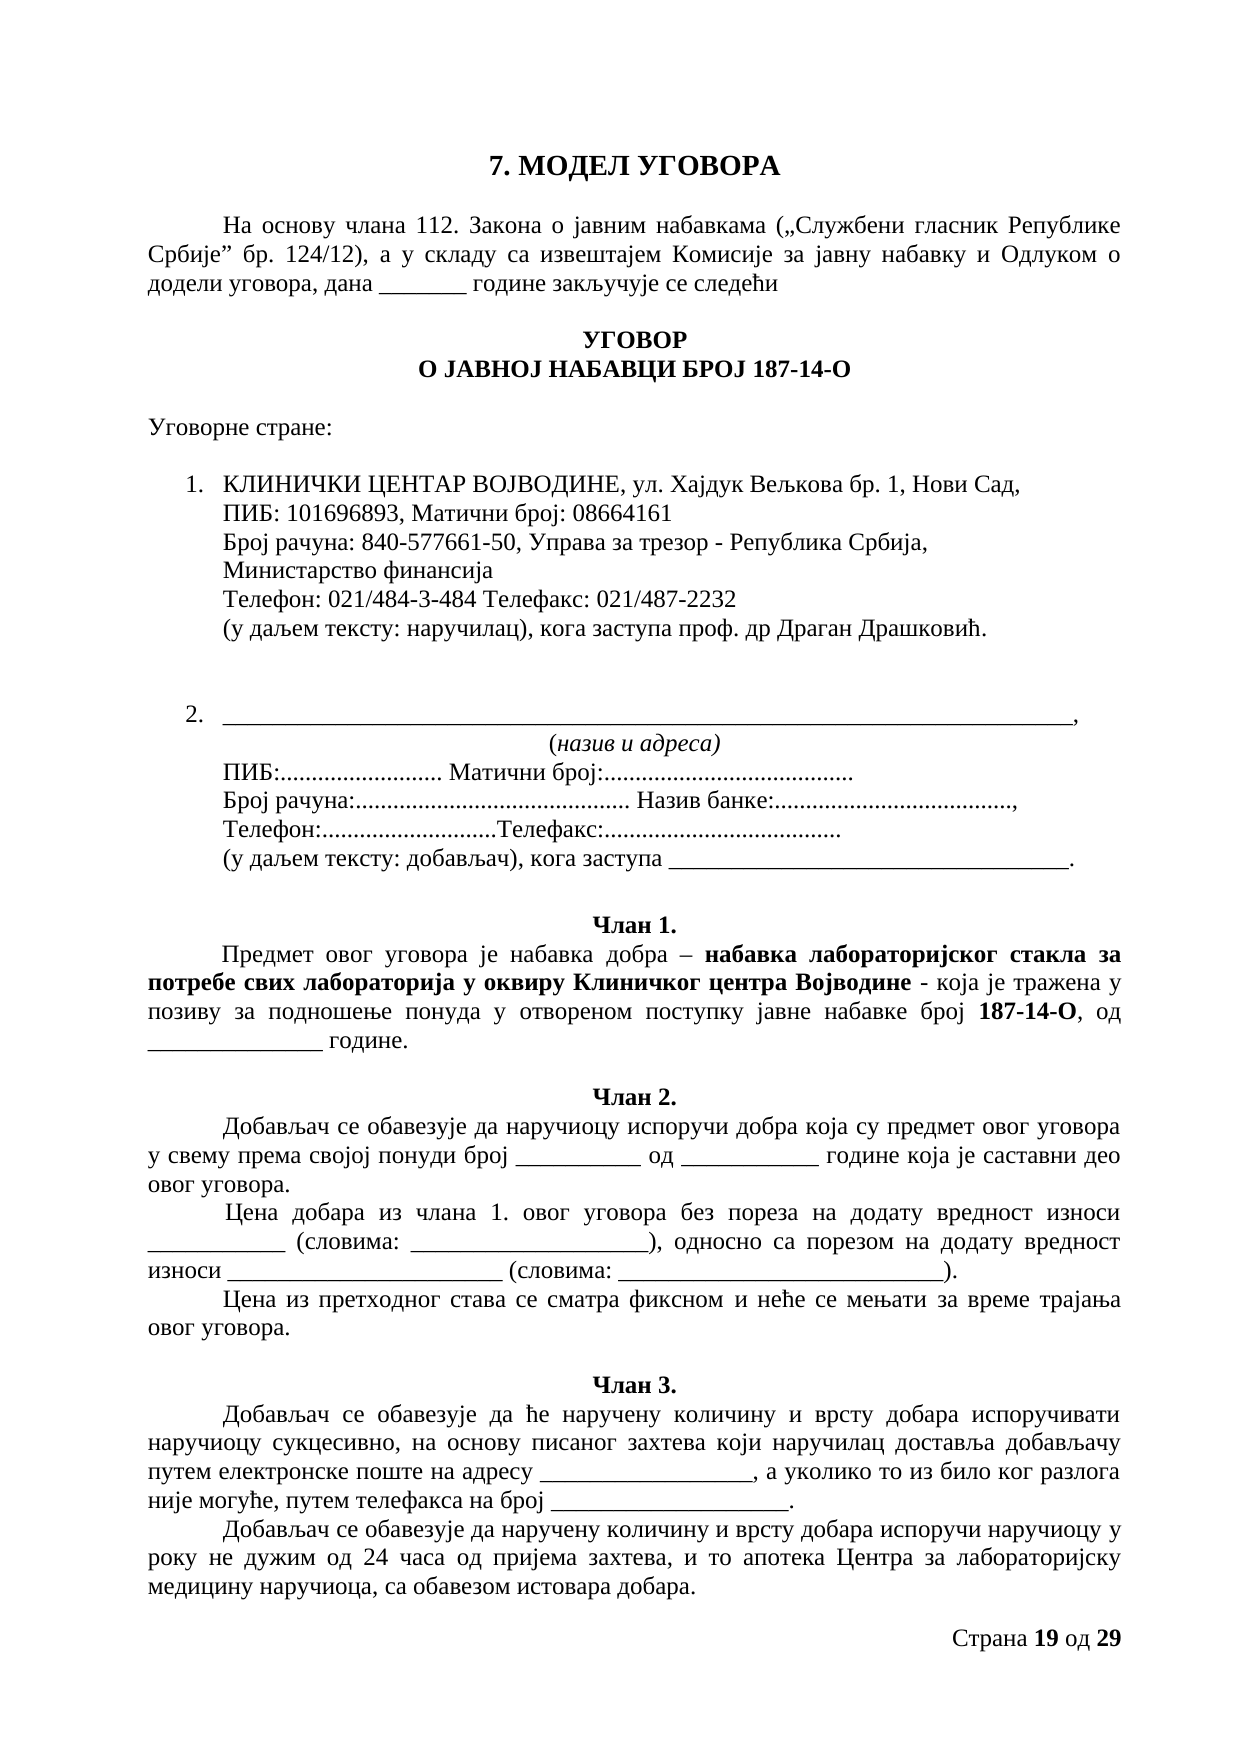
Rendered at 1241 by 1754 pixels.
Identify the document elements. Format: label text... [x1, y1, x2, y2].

text Члан 3. [148, 1370, 1121, 1399]
text (назив и адреса) [148, 728, 1121, 757]
list ____________________________________________________________________, [185, 699, 1121, 728]
list На основу члана 112. Закона о јавним набавкама („Службени гласник Републике Србије” бр. 124/12), а у складу са извештајем Комисије за јавну набавку и Одлуком о додели уговора, дана _______ године закључује се следећи [148, 210, 1121, 297]
text Број рачуна: 840-577661-50, Управа за трезор - Република Србија, [223, 527, 1121, 555]
text Телефон: 021/484-3-484 Телефакс: 021/487-2232 [223, 584, 1121, 613]
subtitle МОДЕЛ УГОВОРА [148, 148, 1121, 181]
text Цена добара из члана 1. овог уговора без пореза на додату вредност износи ___________ (словима: ___________________), односно са порезом на додату вредност износи ______________________ (словима: __________________________). [148, 1197, 1121, 1284]
text Број рачуна:............................................ Назив банке:......................................, [223, 785, 1121, 814]
text Телефон:............................Телефакс:...................................... [223, 814, 1121, 843]
text УГОВОР [148, 325, 1121, 354]
text (у даљем тексту: добављач), кога заступа ________________________________. [223, 843, 1121, 872]
text Уговорне стране: [148, 412, 1121, 440]
text Добављач се обавезује да ће наручену количину и врсту добара испоручивати наручиоцу сукцесивно, на основу писаног захтева који наручилац доставља добављачу путем електронске поште на адресу _________________, а уколико то из било ког разлога није могуће, путем телефакса на број ___________________. [148, 1399, 1121, 1514]
text Предмет овог уговора је набавка добра – набавка лабораторијског стакла за потребе свих лабораторија у оквиру Клиничког центра Војводине - која је тражена у позиву за подношење понуда у отвореном поступку јавне набавке број 187-14-О, oд ______________ године. [148, 939, 1121, 1054]
text Добављач се обавезује да наручену количину и врсту добара испоручи наручиоцу у року не дужим од 24 часа од пријема захтева, и то апотека Центра за лабораторијску медицину наручиоца, са обавезом истовара добара. [148, 1514, 1121, 1600]
text ПИБ:.......................... Матични број:........................................ [223, 757, 1121, 785]
text Цена из претходног става се сматра фиксном и неће се мењати за време трајања овог уговора. [148, 1284, 1121, 1341]
text ПИБ: 101696893, Матични број: 08664161 [223, 498, 1121, 527]
text Министарство финансија [223, 555, 1121, 584]
text О ЈАВНОЈ НАБАВЦИ БРОЈ 187-14-О [148, 354, 1121, 383]
text Добављач се обавезује да наручиоцу испоручи добра која су предмет овог уговора у свему према својој понуди број __________ од ___________ године која је саставни део овог уговора. [148, 1111, 1121, 1197]
list КЛИНИЧКИ ЦЕНТАР ВОЈВОДИНЕ, ул. Хајдук Вељкова бр. 1, Нови Сад, [185, 469, 1121, 498]
text Члан 2. [148, 1082, 1121, 1111]
text Члан 1. [148, 910, 1121, 939]
text (у даљем тексту: наручилац), кога заступа проф. др Драган Драшковић. [223, 613, 1121, 642]
